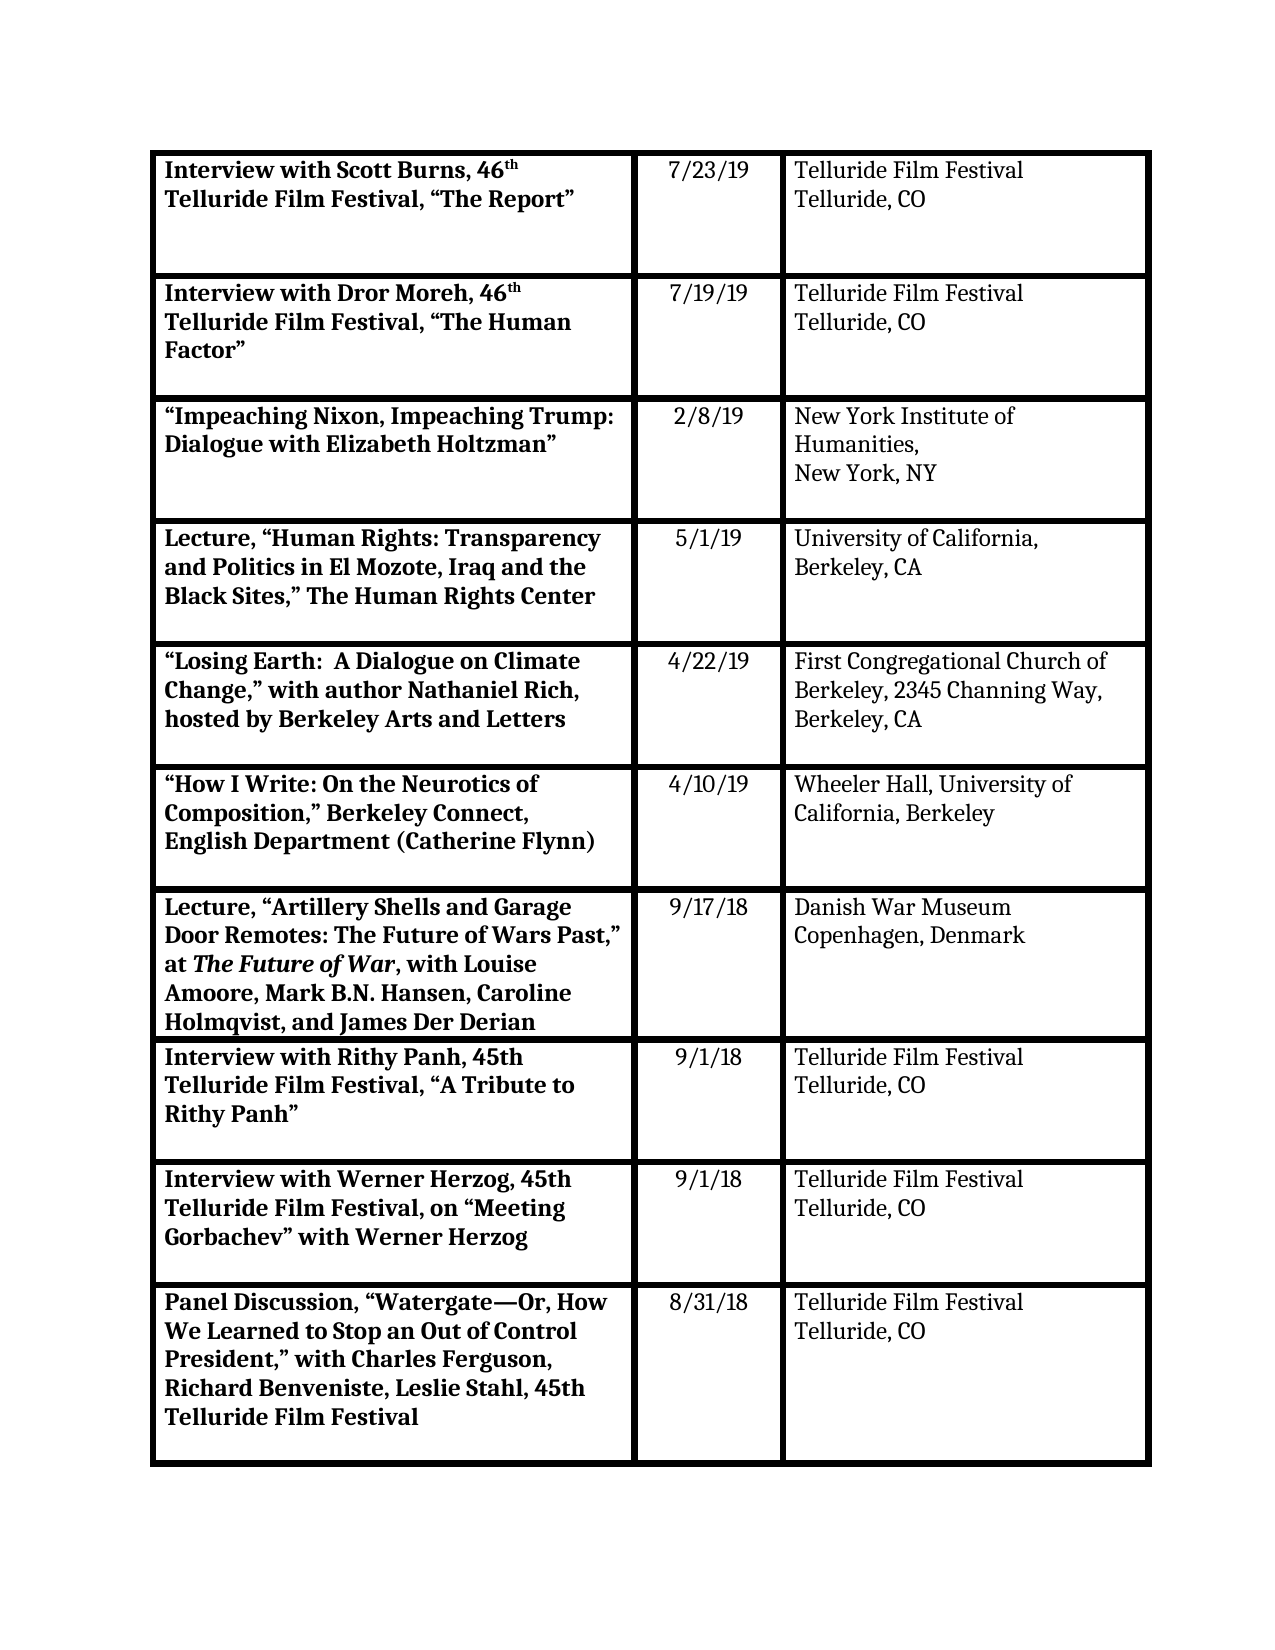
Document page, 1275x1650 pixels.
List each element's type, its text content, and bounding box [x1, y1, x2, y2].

table_cell Wheeler Hall, University of California, Berkeley [786, 770, 1145, 886]
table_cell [786, 1288, 1145, 1460]
table_cell Telluride Film Festival Telluride, CO [786, 1165, 1145, 1282]
table_cell Interview with Dror Moreh, 46th Telluride Film Festival, “The Human Factor” [156, 279, 631, 395]
table_cell 5/1/19 [638, 524, 780, 641]
table_cell Lecture, “Human Rights: Transparency and Politics in El Mozote, Iraq and the Black Sites,” The Human Rights Center [156, 524, 631, 641]
table_cell Telluride Film Festival Telluride, CO [786, 1043, 1145, 1159]
table_cell University of California, Berkeley, CA [786, 524, 1145, 641]
table_cell New York Institute of Humanities, New York, NY [786, 402, 1145, 518]
table_cell First Congregational Church of Berkeley, 2345 Channing Way, Berkeley, CA [786, 647, 1145, 763]
table_cell “Impeaching Nixon, Impeaching Trump: Dialogue with Elizabeth Holtzman” [156, 402, 631, 518]
table_cell Danish War Museum Copenhagen, Denmark [786, 893, 1145, 1036]
table_cell Telluride Film Festival Telluride, CO [786, 279, 1145, 395]
table_cell “Losing Earth: A Dialogue on Climate Change,” with author Nathaniel Rich, hosted by Berkeley Arts and Letters [156, 647, 631, 763]
table_cell Interview with Scott Burns, 46th Telluride Film Festival, “The Report” [156, 156, 631, 273]
table_cell 7/19/19 [638, 279, 780, 395]
table_cell Lecture, “Artillery Shells and Garage Door Remotes: The Future of Wars Past,” at The Future of War, with Louise Amoore, Mark B.N. Hansen, Caroline Holmqvist, and James Der Derian [156, 893, 631, 1036]
table_cell 9/1/18 [638, 1043, 780, 1159]
table_cell 2/8/19 [638, 402, 780, 518]
table_cell 9/1/18 [638, 1165, 780, 1282]
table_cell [786, 156, 1145, 273]
table_cell 4/22/19 [638, 647, 780, 763]
table_cell 4/10/19 [638, 770, 780, 886]
table_cell 7/23/19 [638, 156, 780, 273]
table_cell “How I Write: On the Neurotics of Composition,” Berkeley Connect, English Department (Catherine Flynn) [156, 770, 631, 886]
table_cell 8/31/18 [638, 1288, 780, 1460]
table_cell Panel Discussion, “Watergate—Or, How We Learned to Stop an Out of Control President,” with Charles Ferguson, Richard Benveniste, Leslie Stahl, 45th Telluride Film Festival [156, 1288, 631, 1460]
table_cell 9/17/18 [638, 893, 780, 1036]
table_cell Interview with Rithy Panh, 45th Telluride Film Festival, “A Tribute to Rithy Panh” [156, 1043, 631, 1159]
table_cell Interview with Werner Herzog, 45th Telluride Film Festival, on “Meeting Gorbachev” with Werner Herzog [156, 1165, 631, 1282]
